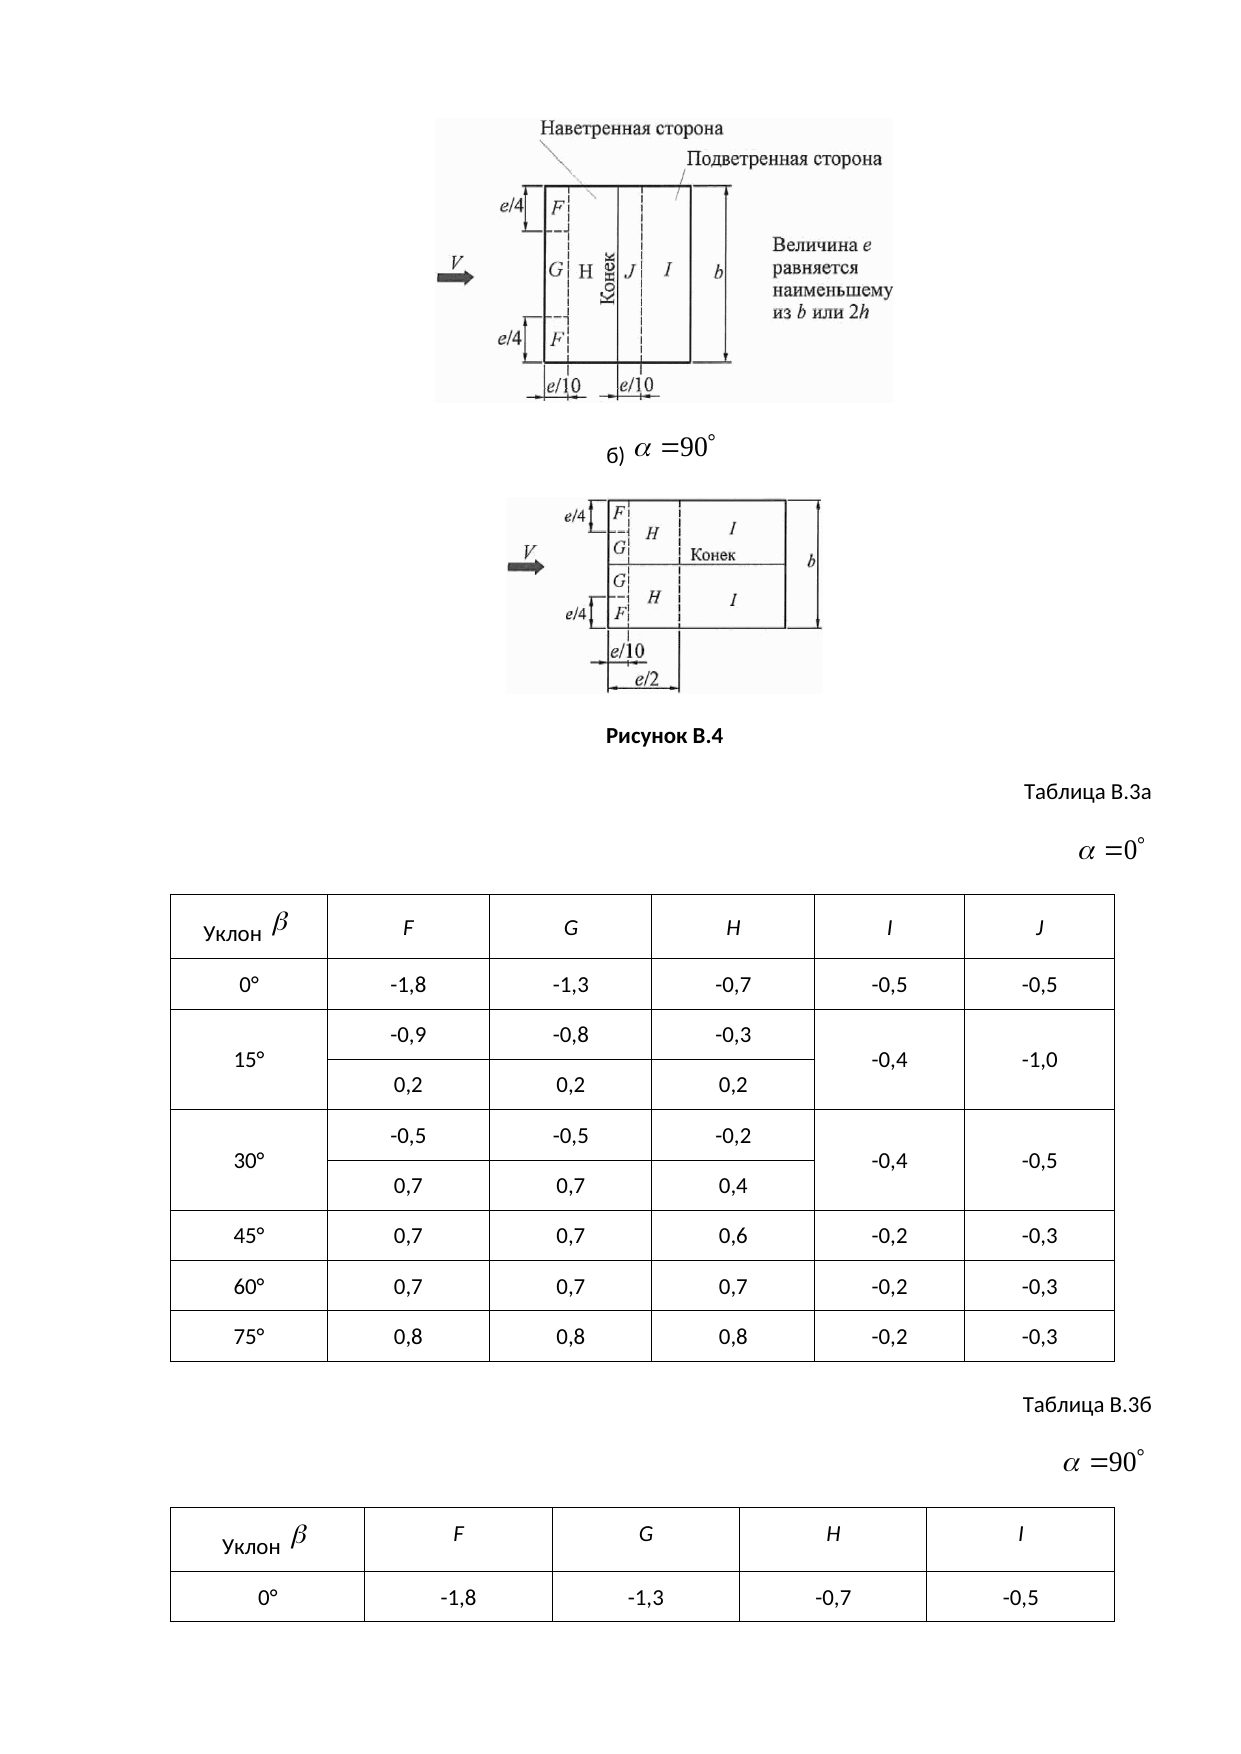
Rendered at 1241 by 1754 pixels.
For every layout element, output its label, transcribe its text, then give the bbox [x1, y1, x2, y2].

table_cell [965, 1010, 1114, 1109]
text Таблица В.3а [177, 777, 1152, 805]
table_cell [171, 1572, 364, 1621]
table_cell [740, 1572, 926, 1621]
picture [435, 118, 894, 403]
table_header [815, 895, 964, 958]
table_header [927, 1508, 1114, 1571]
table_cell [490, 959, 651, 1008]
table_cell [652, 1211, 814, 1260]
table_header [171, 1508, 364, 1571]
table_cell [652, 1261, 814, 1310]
picture [506, 497, 823, 694]
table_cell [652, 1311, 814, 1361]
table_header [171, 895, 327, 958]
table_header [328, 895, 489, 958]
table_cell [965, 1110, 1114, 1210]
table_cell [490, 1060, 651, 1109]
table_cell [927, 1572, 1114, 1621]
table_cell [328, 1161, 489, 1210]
text Таблица В.3б [177, 1390, 1152, 1418]
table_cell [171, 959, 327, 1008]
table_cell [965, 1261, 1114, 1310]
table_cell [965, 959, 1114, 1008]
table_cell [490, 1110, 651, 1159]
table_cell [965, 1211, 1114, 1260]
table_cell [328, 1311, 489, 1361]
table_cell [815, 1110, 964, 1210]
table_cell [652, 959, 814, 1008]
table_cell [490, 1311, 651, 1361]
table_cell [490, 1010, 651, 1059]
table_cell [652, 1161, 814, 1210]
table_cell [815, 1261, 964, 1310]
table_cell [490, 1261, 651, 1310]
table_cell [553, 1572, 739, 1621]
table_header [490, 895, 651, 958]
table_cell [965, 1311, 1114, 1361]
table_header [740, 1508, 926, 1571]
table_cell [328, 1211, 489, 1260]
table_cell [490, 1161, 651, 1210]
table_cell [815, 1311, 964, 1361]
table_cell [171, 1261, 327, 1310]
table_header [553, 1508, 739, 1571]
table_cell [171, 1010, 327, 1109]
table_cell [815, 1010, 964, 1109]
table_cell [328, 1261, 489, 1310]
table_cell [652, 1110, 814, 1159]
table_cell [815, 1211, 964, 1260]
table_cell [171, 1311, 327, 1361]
text б) [177, 431, 1152, 469]
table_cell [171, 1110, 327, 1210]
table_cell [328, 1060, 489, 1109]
text Рисунок В.4 [177, 721, 1152, 749]
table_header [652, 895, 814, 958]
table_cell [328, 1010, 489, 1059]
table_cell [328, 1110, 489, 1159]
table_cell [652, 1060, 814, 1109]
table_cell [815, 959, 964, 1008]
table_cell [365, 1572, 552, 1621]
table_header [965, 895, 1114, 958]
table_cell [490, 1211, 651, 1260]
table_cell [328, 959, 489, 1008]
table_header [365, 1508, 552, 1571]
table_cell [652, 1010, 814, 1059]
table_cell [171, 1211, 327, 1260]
